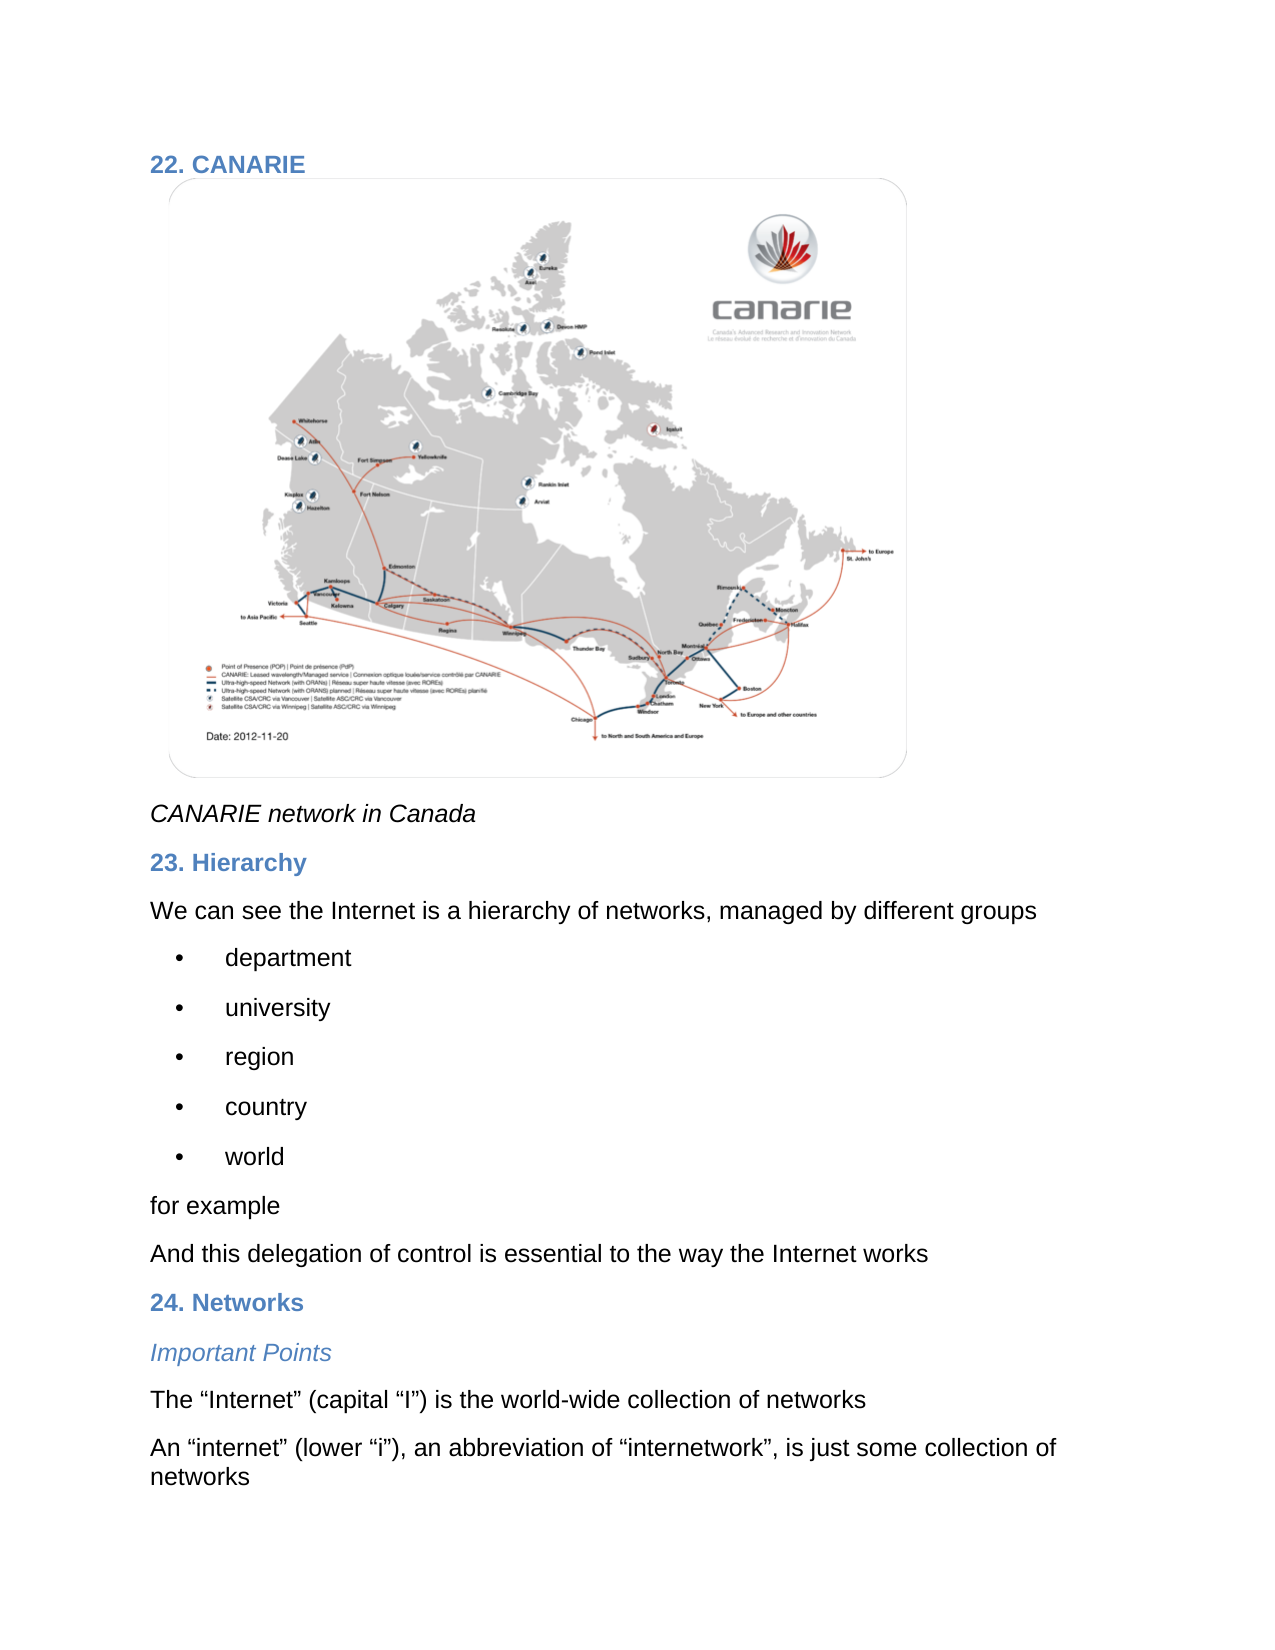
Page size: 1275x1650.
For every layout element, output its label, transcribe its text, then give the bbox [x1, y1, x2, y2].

text The “Internet” (capital “I”) is the world-wide collection of networks [150, 1385, 1125, 1414]
subtitle Important Points [150, 1338, 1125, 1366]
text We can see the Internet is a hierarchy of networks, managed by different groups [150, 896, 1125, 924]
text CANARIE network in Canada [150, 798, 1125, 827]
text for example [150, 1191, 1125, 1220]
list country [175, 1092, 1125, 1121]
list region [175, 1042, 1125, 1071]
list university [175, 993, 1125, 1021]
text And this delegation of control is essential to the way the Internet works [150, 1238, 1125, 1267]
picture [168, 178, 907, 778]
list department [175, 943, 1125, 972]
subtitle 22. CANARIE [150, 150, 1125, 179]
list world [175, 1141, 1125, 1170]
subtitle 23. Hierarchy [150, 848, 1125, 877]
text An “internet” (lower “i”), an abbreviation of “internetwork”, is just some collection of networks [150, 1433, 1125, 1490]
subtitle 24. Networks [150, 1288, 1125, 1317]
